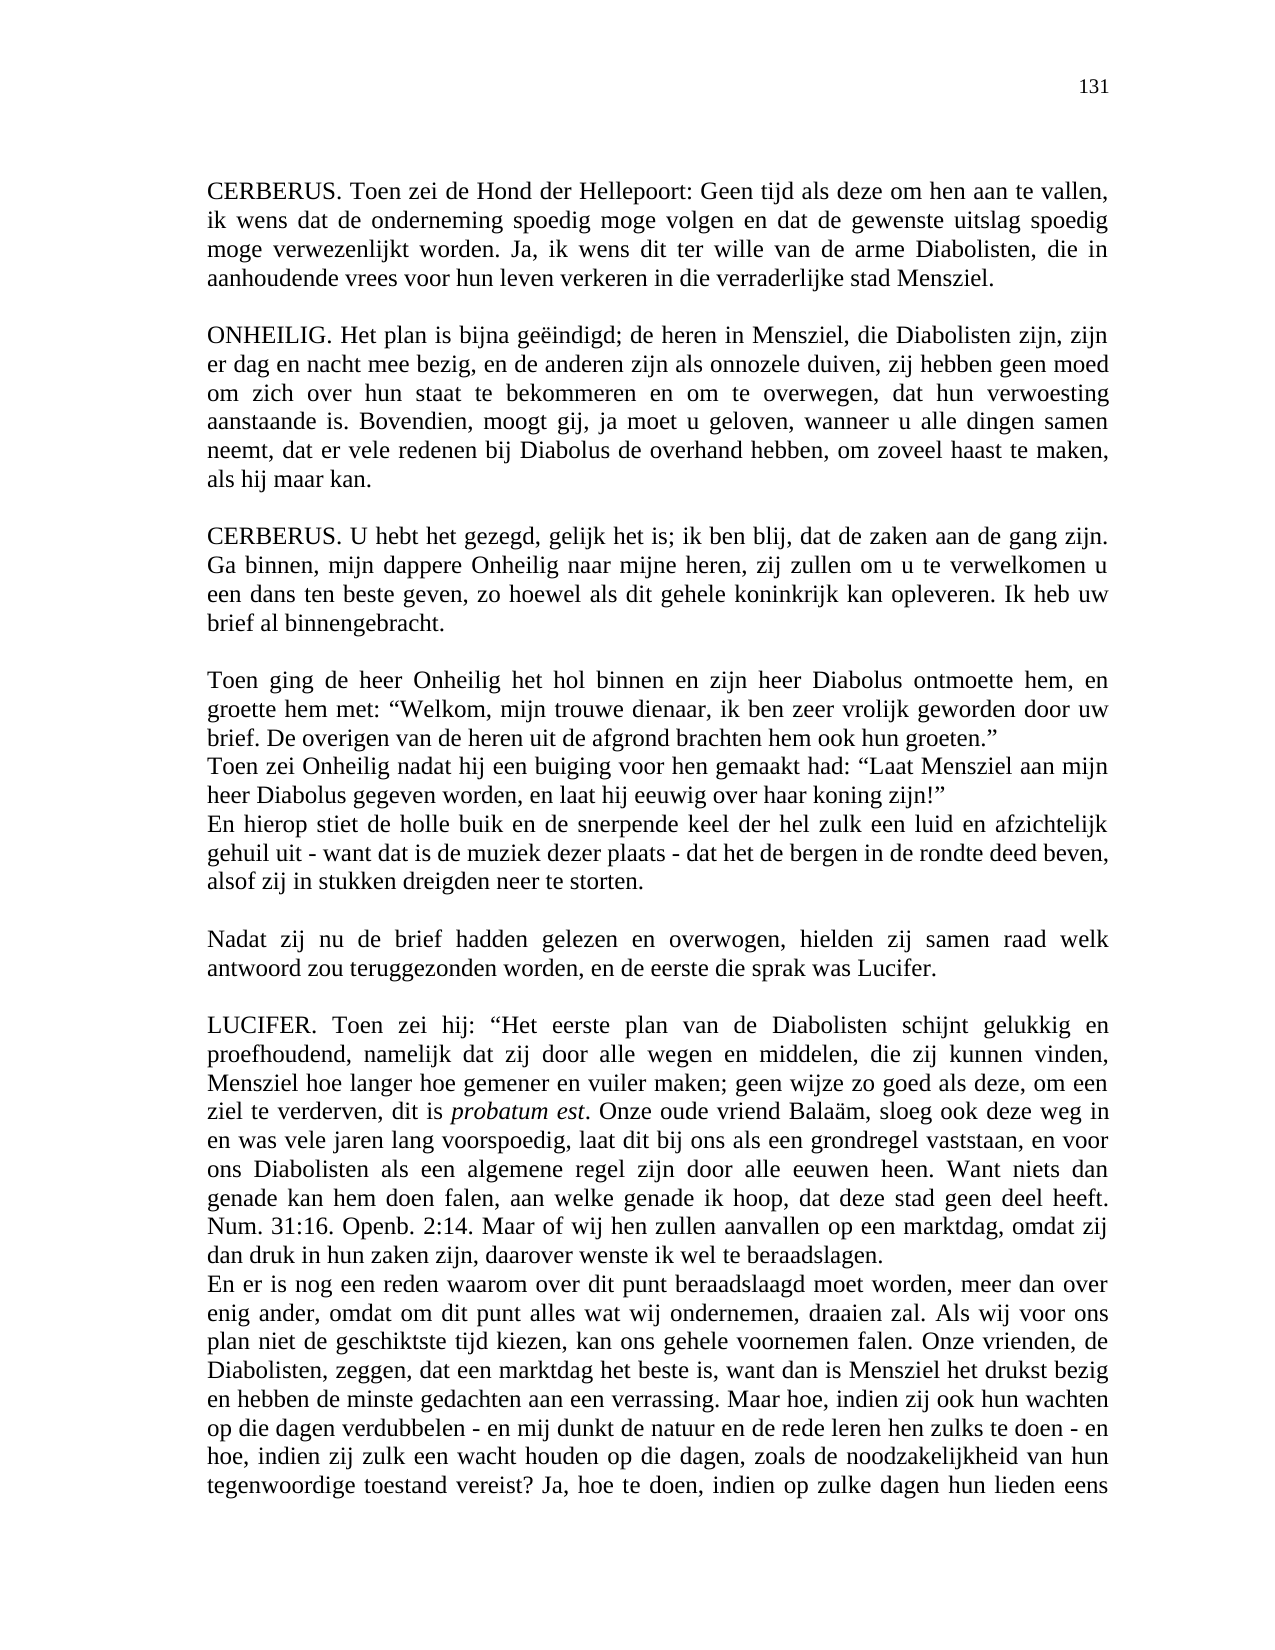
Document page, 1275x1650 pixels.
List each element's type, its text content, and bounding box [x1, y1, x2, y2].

text CERBERUS. Toen zei de Hond der Hellepoort: Geen tijd als deze om hen aan te vallen, ik wens dat de onderneming spoedig moge volgen en dat de gewenste uitslag spoedig moge verwezenlijkt worden. Ja, ik wens dit ter wille van de arme Diabolisten, die in aanhoudende vrees voor hun leven verkeren in die verraderlijke stad Mensziel. [207, 176, 1109, 291]
text LUCIFER. Toen zei hij: “Het eerste plan van de Diabolisten schijnt gelukkig en proefhoudend, namelijk dat zij door alle wegen en middelen, die zij kunnen vinden, Mensziel hoe langer hoe gemener en vuiler maken; geen wijze zo goed als deze, om een ziel te verderven, dit is probatum est. Onze oude vriend Balaäm, sloeg ook deze weg in en was vele jaren lang voorspoedig, laat dit bij ons als een grondregel vaststaan, en voor ons Diabolisten als een algemene regel zijn door alle eeuwen heen. Want niets dan genade kan hem doen falen, aan welke genade ik hoop, dat deze stad geen deel heeft. Num. 31:16. Openb. 2:14. Maar of wij hen zullen aanvallen op een marktdag, omdat zij dan druk in hun zaken zijn, daarover wenste ik wel te beraadslagen. [207, 1010, 1109, 1269]
text En hierop stiet de holle buik en de snerpende keel der hel zulk een luid en afzichtelijk gehuil uit - want dat is de muziek dezer plaats - dat het de bergen in de rondte deed beven, alsof zij in stukken dreigden neer te storten. [207, 809, 1109, 895]
text CERBERUS. U hebt het gezegd, gelijk het is; ik ben blij, dat de zaken aan de gang zijn. Ga binnen, mijn dappere Onheilig naar mijne heren, zij zullen om u te verwelkomen u een dans ten beste geven, zo hoewel als dit gehele koninkrijk kan opleveren. Ik heb uw brief al binnengebracht. [207, 521, 1109, 636]
text Nadat zij nu de brief hadden gelezen en overwogen, hielden zij samen raad welk antwoord zou teruggezonden worden, en de eerste die sprak was Lucifer. [207, 924, 1109, 981]
text ONHEILIG. Het plan is bijna geëindigd; de heren in Mensziel, die Diabolisten zijn, zijn er dag en nacht mee bezig, en de anderen zijn als onnozele duiven, zij hebben geen moed om zich over hun staat te bekommeren en om te overwegen, dat hun verwoesting aanstaande is. Bovendien, moogt gij, ja moet u geloven, wanneer u alle dingen samen neemt, dat er vele redenen bij Diabolus de overhand hebben, om zoveel haast te maken, als hij maar kan. [207, 320, 1109, 493]
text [207, 1269, 1109, 1499]
text Toen zei Onheilig nadat hij een buiging voor hen gemaakt had: “Laat Mensziel aan mijn heer Diabolus gegeven worden, en laat hij eeuwig over haar koning zijn!” [207, 751, 1109, 809]
text Toen ging de heer Onheilig het hol binnen en zijn heer Diabolus ontmoette hem, en groette hem met: “Welkom, mijn trouwe dienaar, ik ben zeer vrolijk geworden door uw brief. De overigen van de heren uit de afgrond brachten hem ook hun groeten.” [207, 665, 1109, 751]
